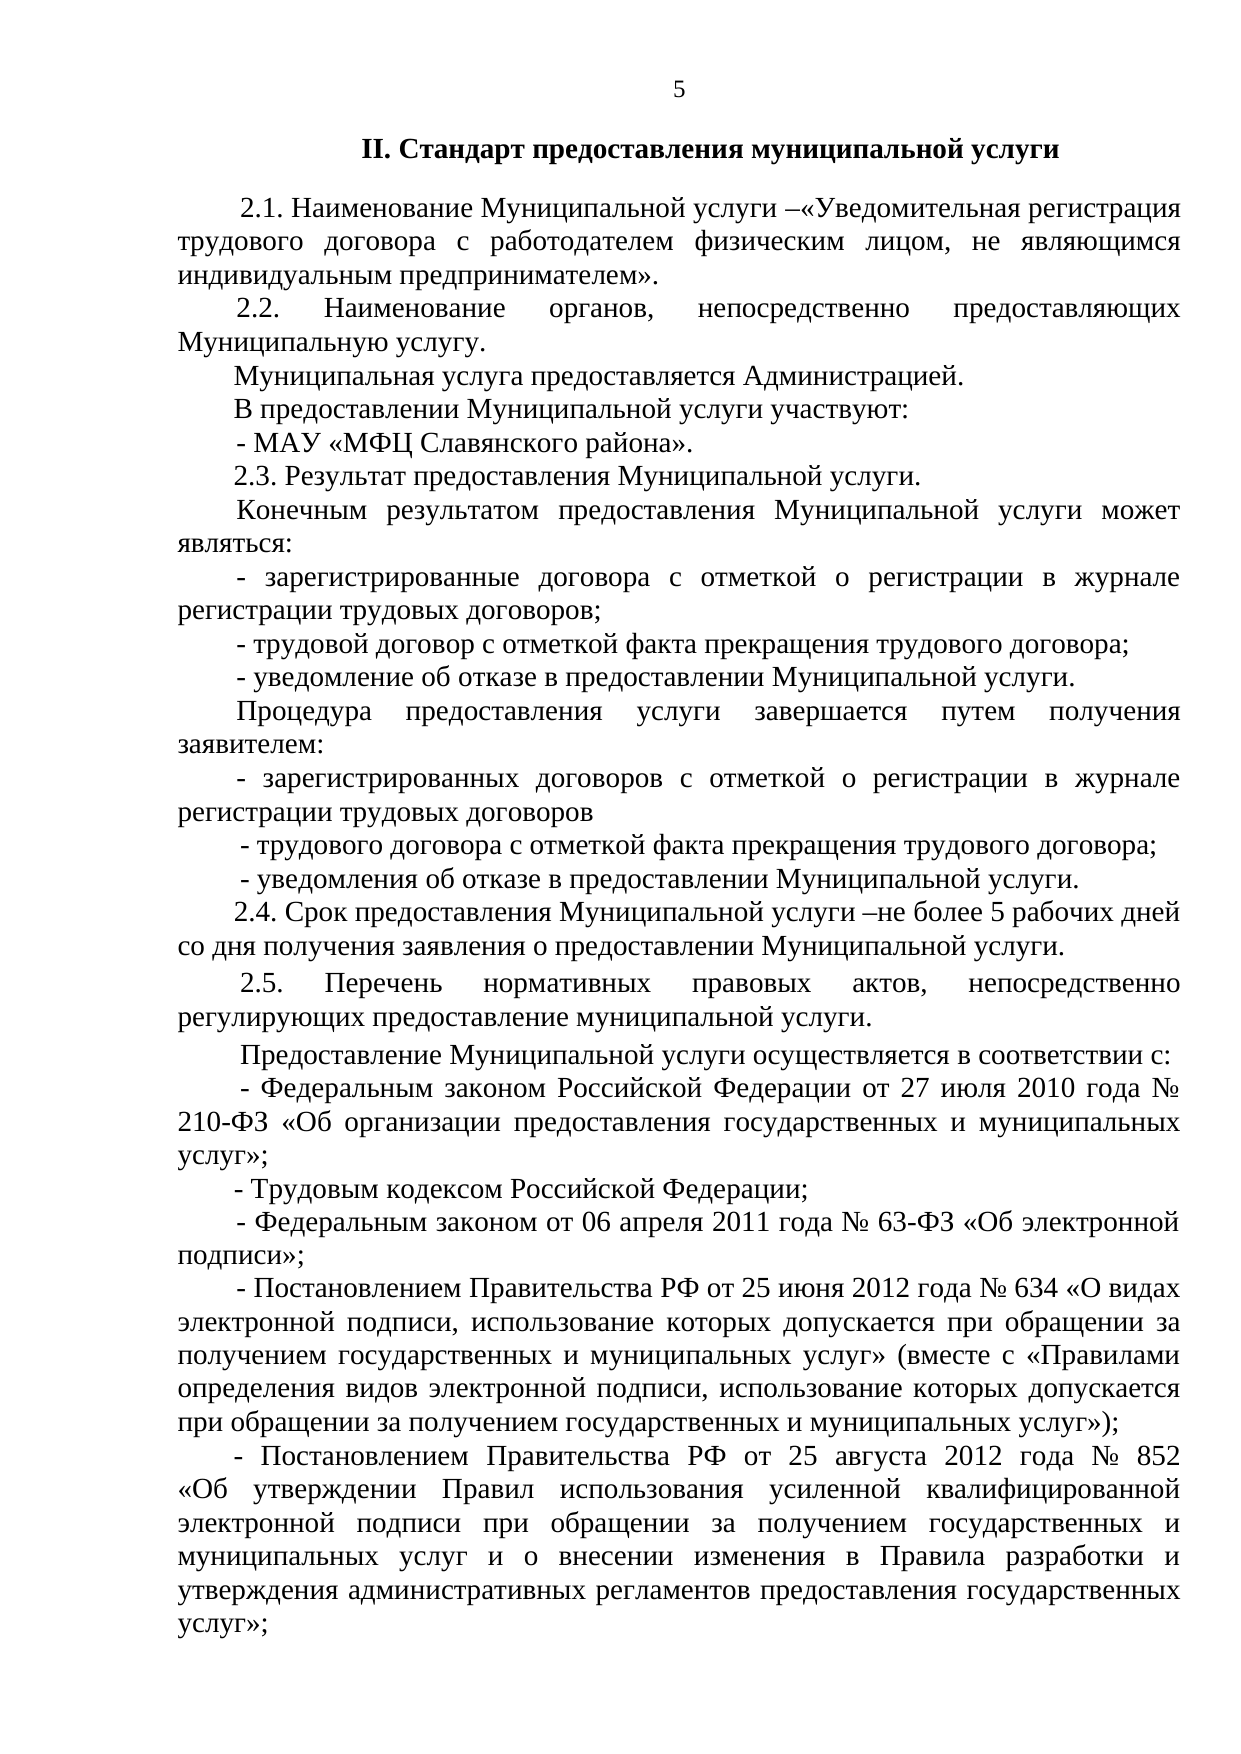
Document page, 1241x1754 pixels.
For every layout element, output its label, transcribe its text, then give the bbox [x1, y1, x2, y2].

text Процедура предоставления услуги завершается путем получения заявителем: [177, 693, 1181, 760]
text - зарегистрированных договоров с отметкой о регистрации в журнале регистрации трудовых договоров [177, 760, 1181, 827]
text - Постановлением Правительства РФ от 25 июня 2012 года № 634 «О видах электронной подписи, использование которых допускается при обращении за получением государственных и муниципальных услуг» (вместе с «Правилами определения видов электронной подписи, использование которых допускается при обращении за получением государственных и муниципальных услуг»); [177, 1271, 1181, 1438]
text - уведомление об отказе в предоставлении Муниципальной услуги. [177, 659, 1181, 693]
text 2.5. Перечень нормативных правовых актов, непосредственно регулирующих предоставление муниципальной услуги. [177, 966, 1181, 1033]
text - МАУ «МФЦ Славянского района». [177, 425, 1181, 458]
text 2.1. Наименование Муниципальной услуги –«Уведомительная регистрация трудового договора с работодателем физическим лицом, не являющимся индивидуальным предпринимателем». [177, 190, 1181, 291]
text II. Стандарт предоставления муниципальной услуги [177, 131, 1181, 165]
text Конечным результатом предоставления Муниципальной услуги может являться: [177, 492, 1181, 559]
text - Федеральным законом Российской Федерации от 27 июля 2010 года № 210-ФЗ «Об организации предоставления государственных и муниципальных услуг»; [177, 1070, 1181, 1171]
text - Постановлением Правительства РФ от 25 августа 2012 года № 852 «Об утверждении Правил использования усиленной квалифицированной электронной подписи при обращении за получением государственных и муниципальных услуг и о внесении изменения в Правила разработки и утверждения административных регламентов предоставления государственных услуг»; [177, 1438, 1181, 1639]
text Предоставление Муниципальной услуги осуществляется в соответствии с: [177, 1037, 1181, 1070]
text 2.2. Наименование органов, непосредственно предоставляющих Муниципальную услугу. [177, 291, 1181, 358]
text - трудового договора с отметкой факта прекращения трудового договора; [177, 827, 1181, 861]
text 2.4. Срок предоставления Муниципальной услуги –не более 5 рабочих дней со дня получения заявления о предоставлении Муниципальной услуги. [177, 894, 1181, 961]
text В предоставлении Муниципальной услуги участвуют: [177, 391, 1181, 425]
text - уведомления об отказе в предоставлении Муниципальной услуги. [177, 861, 1181, 894]
text Муниципальная услуга предоставляется Администрацией. [177, 358, 1181, 391]
text - зарегистрированные договора с отметкой о регистрации в журнале регистрации трудовых договоров; [177, 559, 1181, 626]
text - трудовой договор с отметкой факта прекращения трудового договора; [177, 626, 1181, 659]
text 2.3. Результат предоставления Муниципальной услуги. [177, 458, 1181, 492]
text - Трудовым кодексом Российской Федерации; [177, 1171, 1181, 1204]
text - Федеральным законом от 06 апреля 2011 года № 63-ФЗ «Об электронной подписи»; [177, 1204, 1181, 1271]
